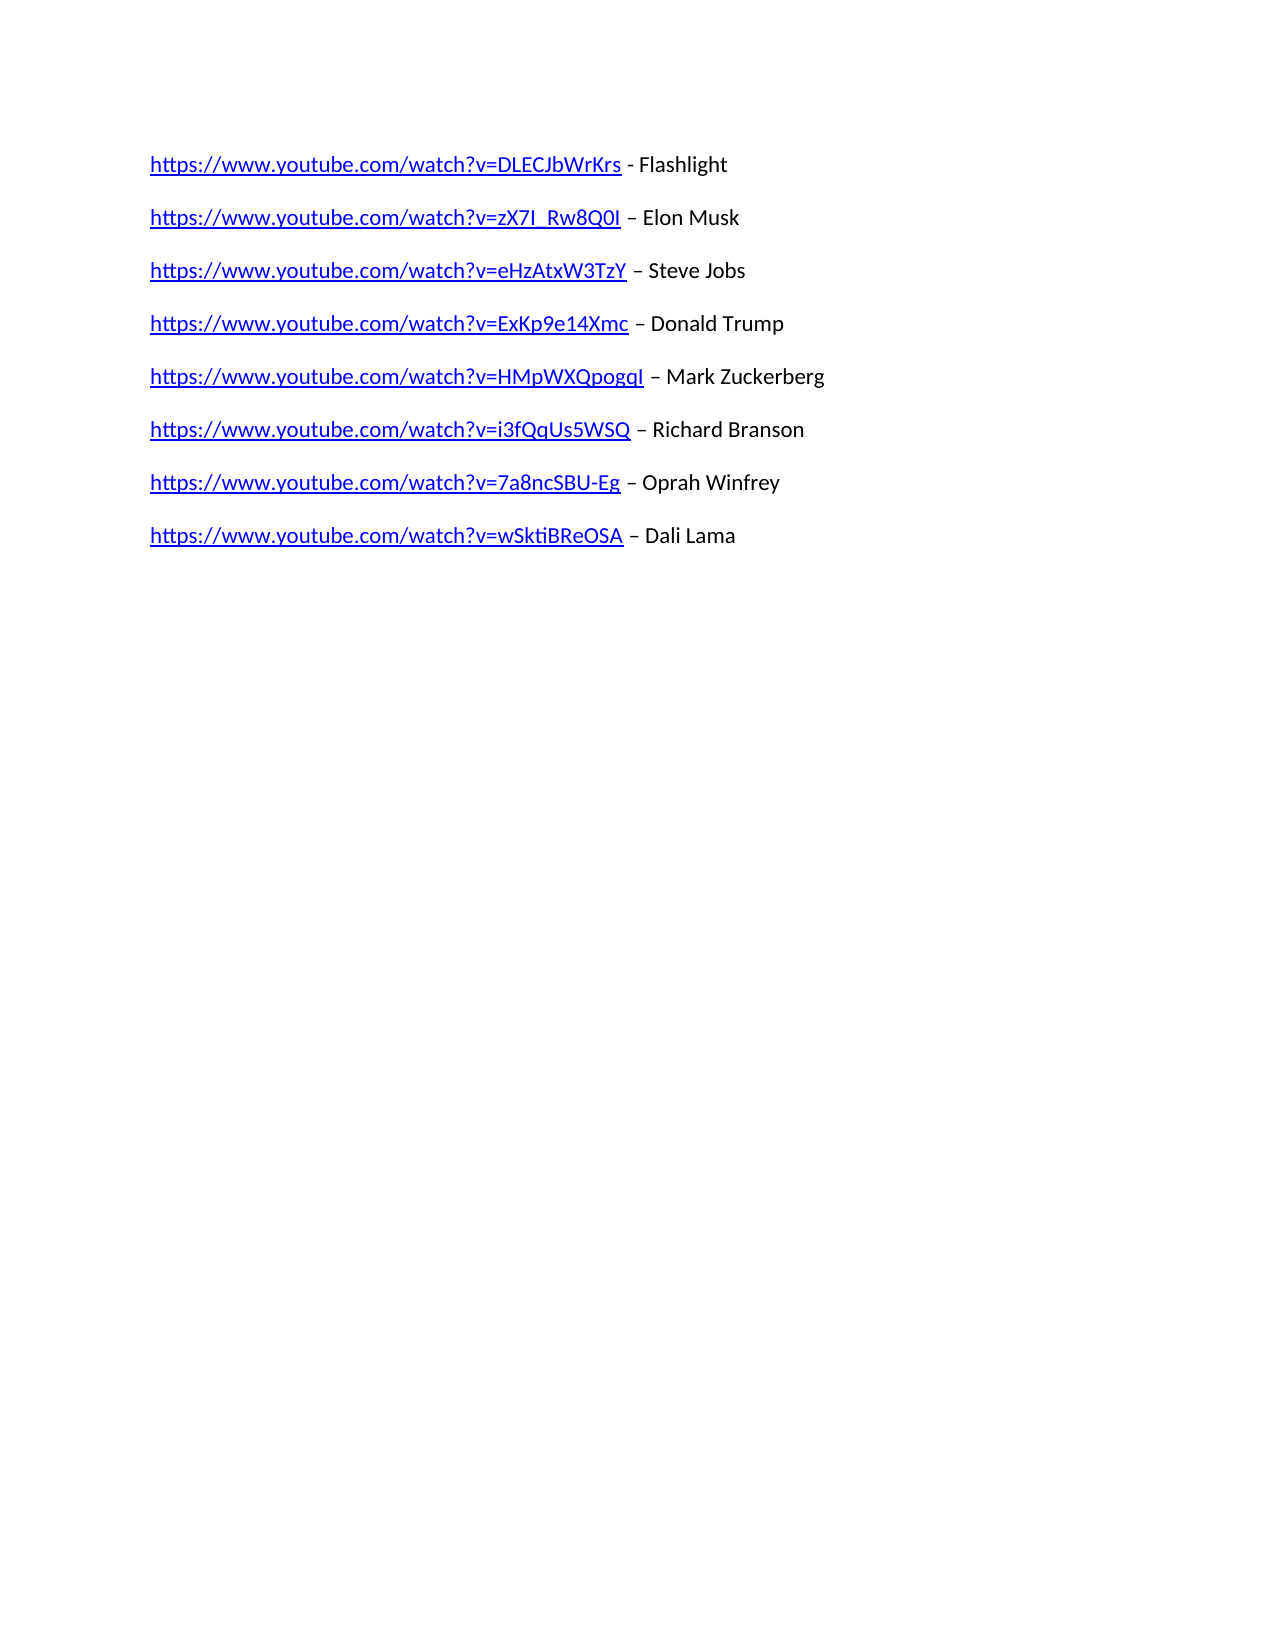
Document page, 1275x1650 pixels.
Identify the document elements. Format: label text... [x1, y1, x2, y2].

text https://www.youtube.com/watch?v=ExKp9e14Xmc – Donald Trump [150, 309, 1125, 337]
text https://www.youtube.com/watch?v=i3fQqUs5WSQ – Richard Branson [150, 415, 1125, 443]
text https://www.youtube.com/watch?v=zX7I_Rw8Q0I – Elon Musk [150, 203, 1125, 231]
text https://www.youtube.com/watch?v=DLECJbWrKrs - Flashlight [150, 150, 1125, 178]
text https://www.youtube.com/watch?v=eHzAtxW3TzY – Steve Jobs [150, 256, 1125, 284]
text https://www.youtube.com/watch?v=7a8ncSBU-Eg – Oprah Winfrey [150, 468, 1125, 496]
text https://www.youtube.com/watch?v=wSktiBReOSA – Dali Lama [150, 521, 1125, 549]
text https://www.youtube.com/watch?v=HMpWXQpogqI – Mark Zuckerberg [150, 362, 1125, 390]
